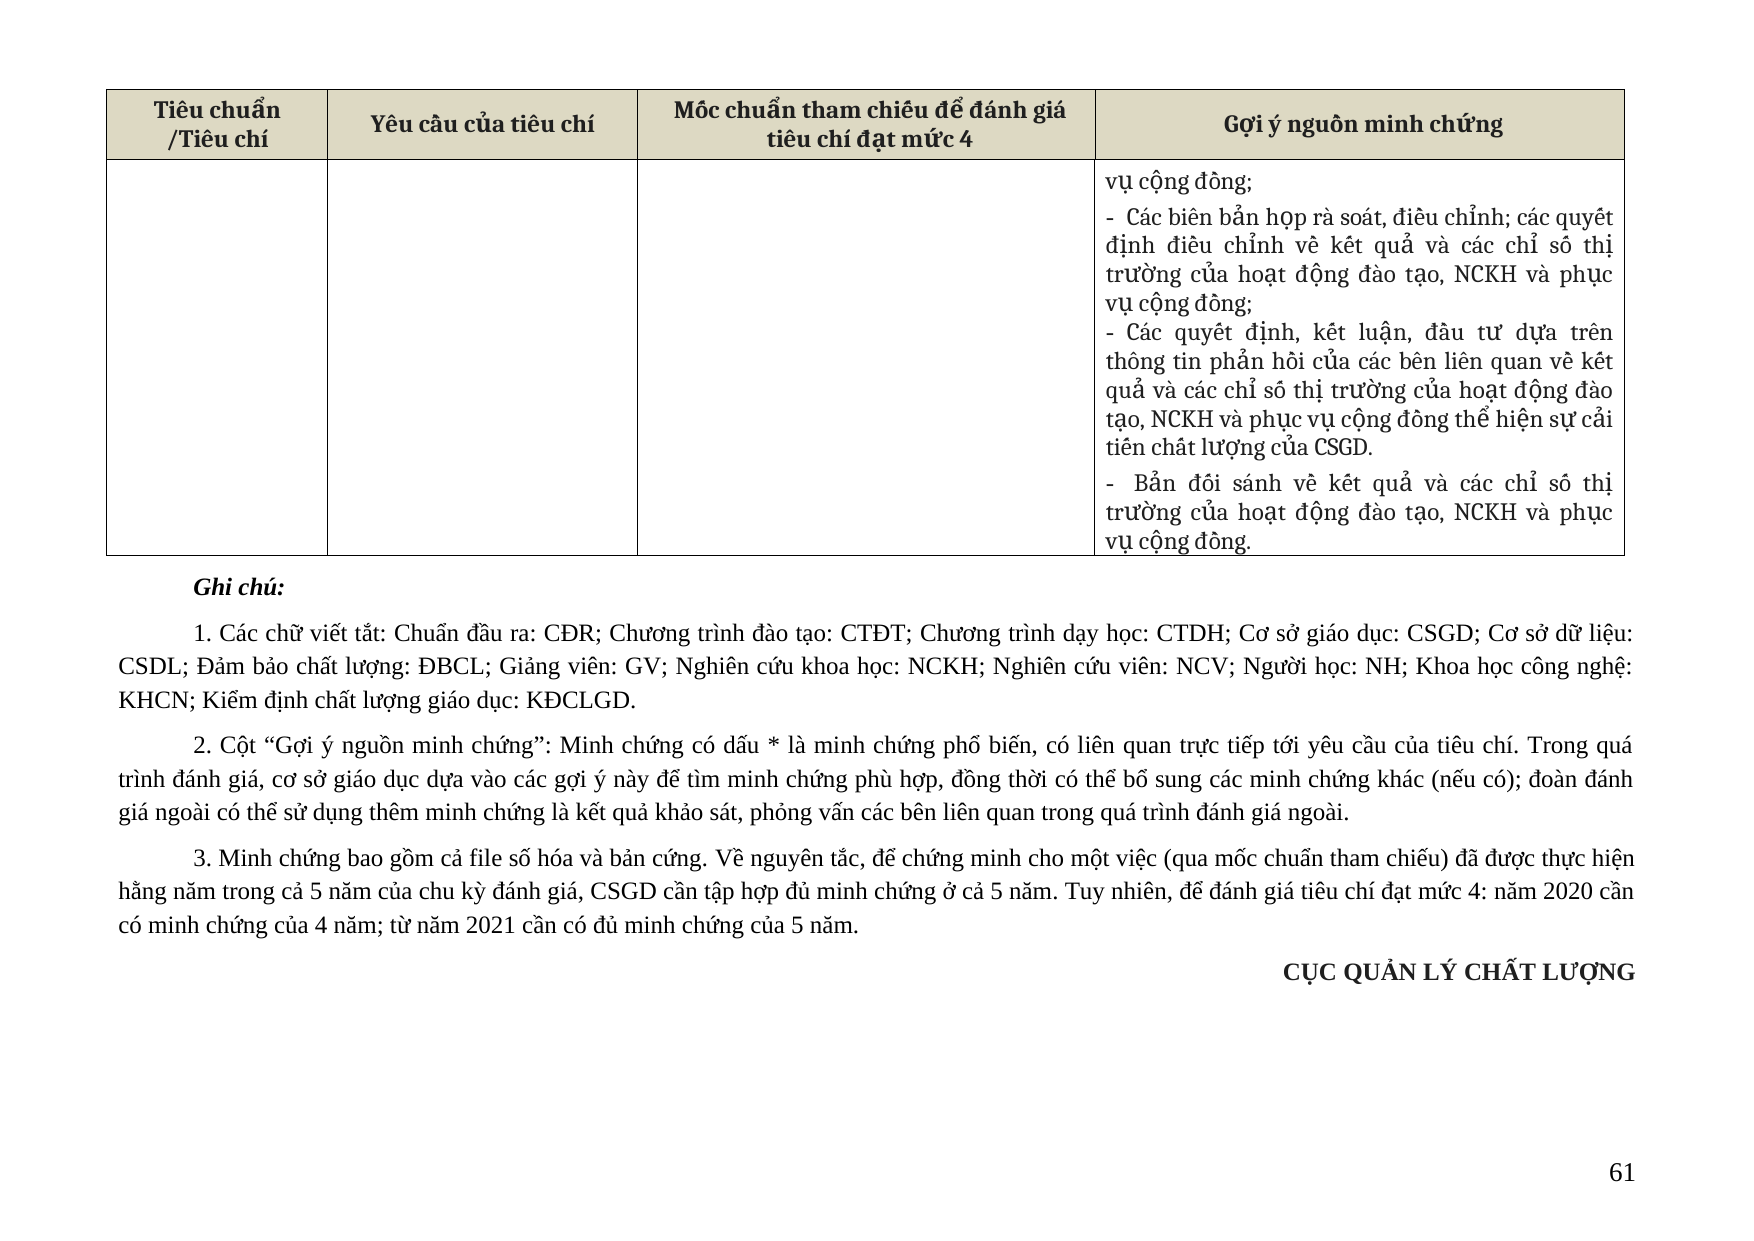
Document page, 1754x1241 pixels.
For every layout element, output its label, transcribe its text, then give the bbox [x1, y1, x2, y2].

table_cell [1095, 160, 1624, 555]
text CỤC QUẢN LÝ CHẤT LƯỢNG [118, 952, 1636, 988]
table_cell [328, 160, 637, 555]
text Ghi chú: [118, 569, 1636, 602]
table_header Gợi ý nguồn minh chứng [1096, 90, 1624, 159]
table_header Tiêu chuẩn /Tiêu chí [107, 90, 327, 159]
table_header Mốc chuẩn tham chiếu để đánh giá tiêu chí đạt mức 4 [638, 90, 1095, 159]
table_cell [107, 160, 327, 555]
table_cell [638, 160, 1094, 555]
table_header Yêu cầu của tiêu chí [328, 90, 637, 159]
text 1. Các chữ viết tắt: Chuẩn đầu ra: CĐR; Chương trình đào tạo: CTĐT; Chương trình dạy học: CTDH; Cơ sở giáo dục: CSGD; Cơ sở dữ liệu: CSDL; Đảm bảo chất lượng: ĐBCL; Giảng viên: GV; Nghiên cứu khoa học: NCKH; Nghiên cứu viên: NCV; Người học: NH; Khoa học công nghệ: KHCN; Kiểm định chất lượng giáo dục: KĐCLGD. [118, 615, 1636, 715]
text 3. Minh chứng bao gồm cả file số hóa và bản cứng. Về nguyên tắc, để chứng minh cho một việc (qua mốc chuẩn tham chiếu) đã được thực hiện hằng năm trong cả 5 năm của chu kỳ đánh giá, CSGD cần tập hợp đủ minh chứng ở cả 5 năm. Tuy nhiên, để đánh giá tiêu chí đạt mức 4: năm 2020 cần có minh chứng của 4 năm; từ năm 2021 cần có đủ minh chứng của 5 năm. [118, 840, 1636, 940]
text 2. Cột “Gợi ý nguồn minh chứng”: Minh chứng có dấu * là minh chứng phổ biến, có liên quan trực tiếp tới yêu cầu của tiêu chí. Trong quá trình đánh giá, cơ sở giáo dục dựa vào các gợi ý này để tìm minh chứng phù hợp, đồng thời có thể bổ sung các minh chứng khác (nếu có); đoàn đánh giá ngoài có thể sử dụng thêm minh chứng là kết quả khảo sát, phỏng vấn các bên liên quan trong quá trình đánh giá ngoài. [118, 727, 1636, 827]
